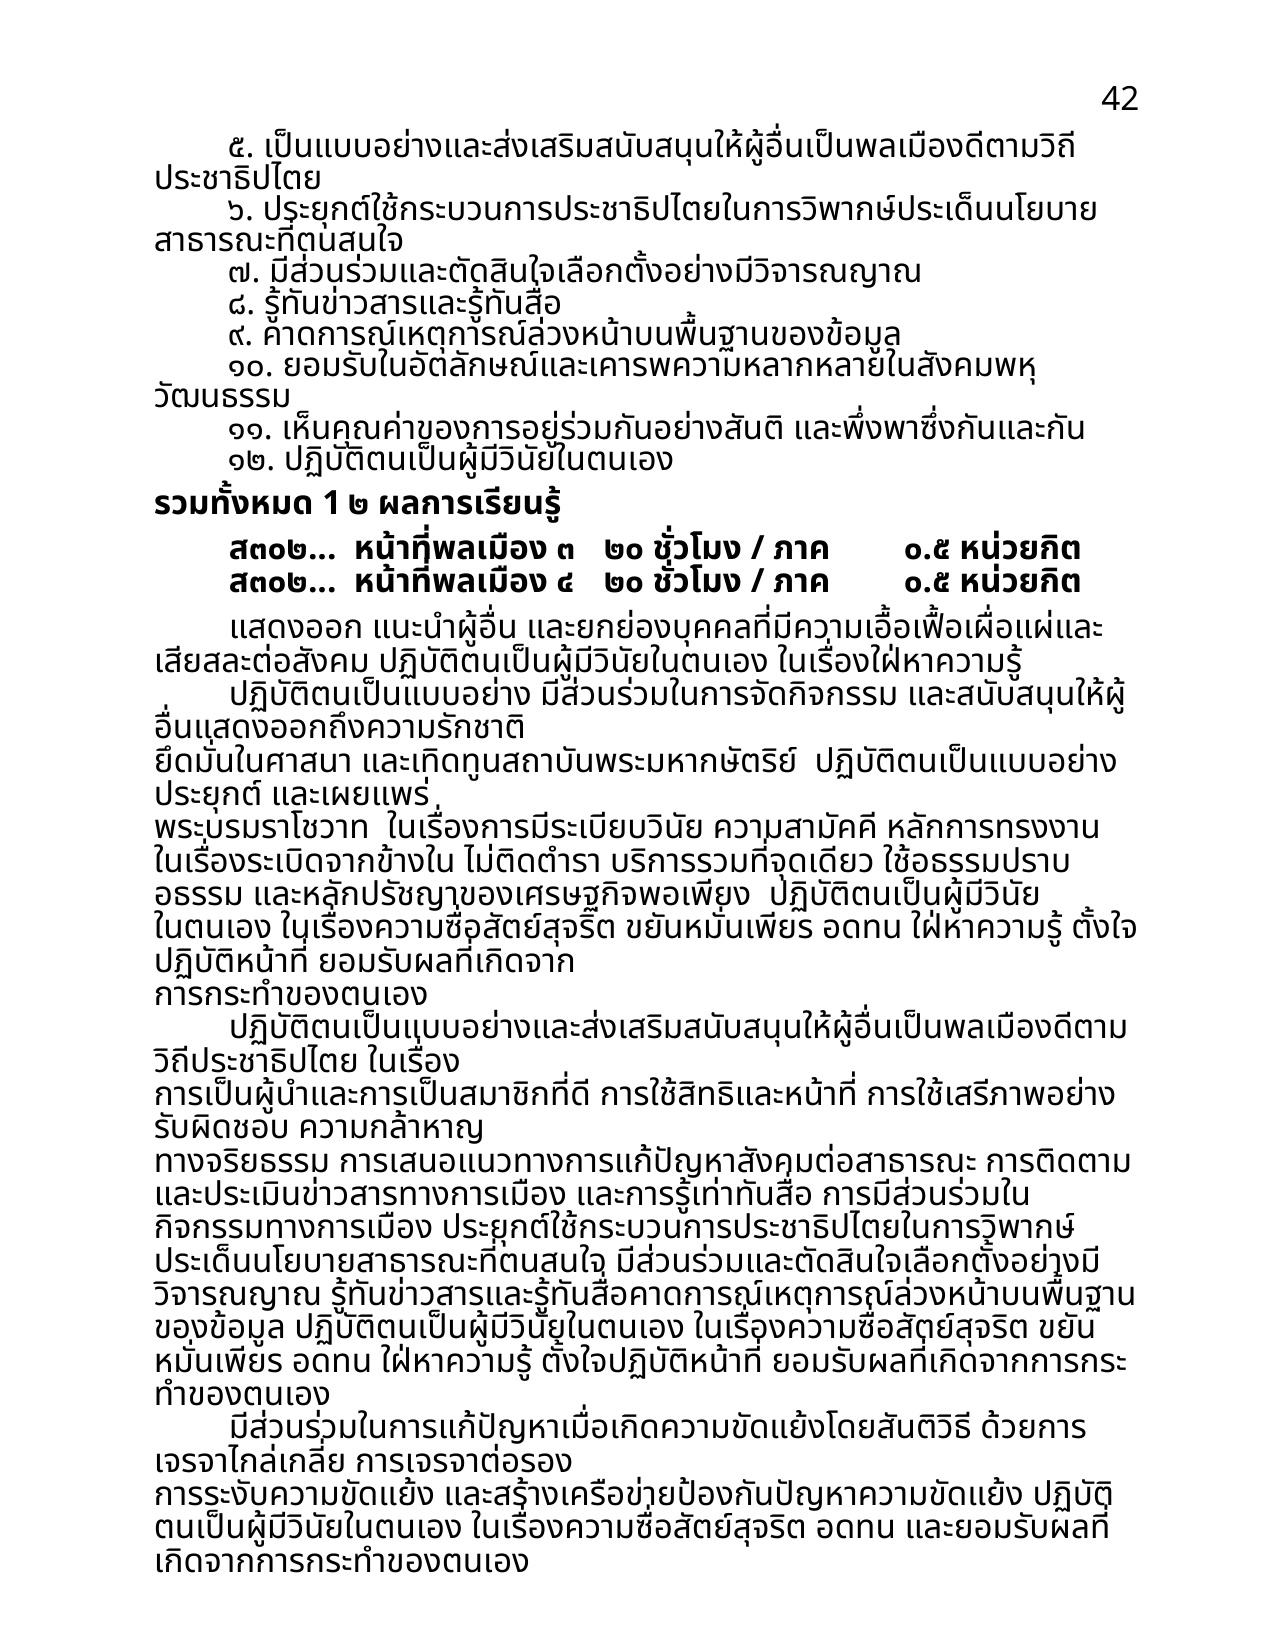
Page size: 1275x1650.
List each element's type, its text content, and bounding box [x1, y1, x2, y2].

text ๖. ประยุกต์ใช้กระบวนการประชาธิปไตยในการวิพากษ์ประเด็นนโยบายสาธารณะที่ตนสนใจ [153, 195, 1150, 258]
text ๑๒. ปฏิบัติตนเป็นผู้มีวินัยในตนเอง [153, 445, 1142, 477]
text ปฏิบัติตนเป็นแบบอย่างและส่งเสริมสนับสนุนให้ผู้อื่นเป็นพลเมืองดีตามวิถีประชาธิปไตย ในเรื่อง การเป็นผู้นำและการเป็นสมาชิกที่ดี การใช้สิทธิและหน้าที่ การใช้เสรีภาพอย่างรับผิดชอบ ความกล้าหาญ ทางจริยธรรม การเสนอแนวทางการแก้ปัญหาสังคมต่อสาธารณะ การติดตามและประเมินข่าวสารทางการเมือง และการรู้เท่าทันสื่อ การมีส่วนร่วมในกิจกรรมทางการเมือง ประยุกต์ใช้กระบวนการประชาธิปไตยในการวิพากษ์ประเด็นนโยบายสาธารณะที่ตนสนใจ มีส่วนร่วมและตัดสินใจเลือกตั้งอย่างมีวิจารณญาณ รู้ทันข่าวสารและรู้ทันสื่อคาดการณ์เหตุการณ์ล่วงหน้าบนพื้นฐานของข้อมูล ปฏิบัติตนเป็นผู้มีวินัยในตนเอง ในเรื่องความซื่อสัตย์สุจริต ขยันหมั่นเพียร อดทน ใฝ่หาความรู้ ตั้งใจปฏิบัติหน้าที่ ยอมรับผลที่เกิดจากการกระทำของตนเอง [153, 1012, 1139, 1412]
text ๑๐. ยอมรับในอัตลักษณ์และเคารพความหลากหลายในสังคมพหุวัฒนธรรม [153, 352, 1139, 414]
text ส๓๐๒... หน้าที่พลเมือง ๔ ๒๐ ชั่วโมง / ภาค ๐.๕ หน่วยกิต [153, 566, 1139, 599]
text ๗. มีส่วนร่วมและตัดสินใจเลือกตั้งอย่างมีวิจารณญาณ [153, 258, 1150, 289]
text ปฏิบัติตนเป็นแบบอย่าง มีส่วนร่วมในการจัดกิจกรรม และสนับสนุนให้ผู้อื่นแสดงออกถึงความรักชาติ ยึดมั่นในศาสนา และเทิดทูนสถาบันพระมหากษัตริย์ ปฏิบัติตนเป็นแบบอย่าง ประยุกต์ และเผยแพร่ พระบรมราโชวาท ในเรื่องการมีระเบียบวินัย ความสามัคคี หลักการทรงงาน ในเรื่องระเบิดจากข้างใน ไม่ติดตำรา บริการรวมที่จุดเดียว ใช้อธรรมปราบอธรรม และหลักปรัชญาของเศรษฐกิจพอเพียง ปฏิบัติตนเป็นผู้มีวินัย ในตนเอง ในเรื่องความซื่อสัตย์สุจริต ขยันหมั่นเพียร อดทน ใฝ่หาความรู้ ตั้งใจปฏิบัติหน้าที่ ยอมรับผลที่เกิดจาก การกระทำของตนเอง [153, 679, 1139, 1012]
text ส๓๐๒... หน้าที่พลเมือง ๓ ๒๐ ชั่วโมง / ภาค ๐.๕ หน่วยกิต [153, 533, 1139, 566]
text ๑๑. เห็นคุณค่าของการอยู่ร่วมกันอย่างสันติ และพึ่งพาซึ่งกันและกัน [153, 414, 1139, 445]
text ๕. เป็นแบบอย่างและส่งเสริมสนับสนุนให้ผู้อื่นเป็นพลเมืองดีตามวิถีประชาธิปไตย [153, 133, 1150, 195]
text รวมทั้งหมด 1๒ ผลการเรียนรู้ [153, 489, 1139, 520]
text ๘. รู้ทันข่าวสารและรู้ทันสื่อ [153, 289, 1139, 320]
text แสดงออก แนะนำผู้อื่น และยกย่องบุคคลที่มีความเอื้อเฟื้อเผื่อแผ่และเสียสละต่อสังคม ปฏิบัติตนเป็นผู้มีวินัยในตนเอง ในเรื่องใฝ่หาความรู้ [153, 612, 1139, 679]
text มีส่วนร่วมในการแก้ปัญหาเมื่อเกิดความขัดแย้งโดยสันติวิธี ด้วยการเจรจาไกล่เกลี่ย การเจรจาต่อรอง การระงับความขัดแย้ง และสร้างเครือข่ายป้องกันปัญหาความขัดแย้ง ปฏิบัติตนเป็นผู้มีวินัยในตนเอง ในเรื่องความซื่อสัตย์สุจริต อดทน และยอมรับผลที่เกิดจากการกระทำของตนเอง [153, 1412, 1139, 1579]
text ๙. คาดการณ์เหตุการณ์ล่วงหน้าบนพื้นฐานของข้อมูล [153, 320, 1139, 352]
